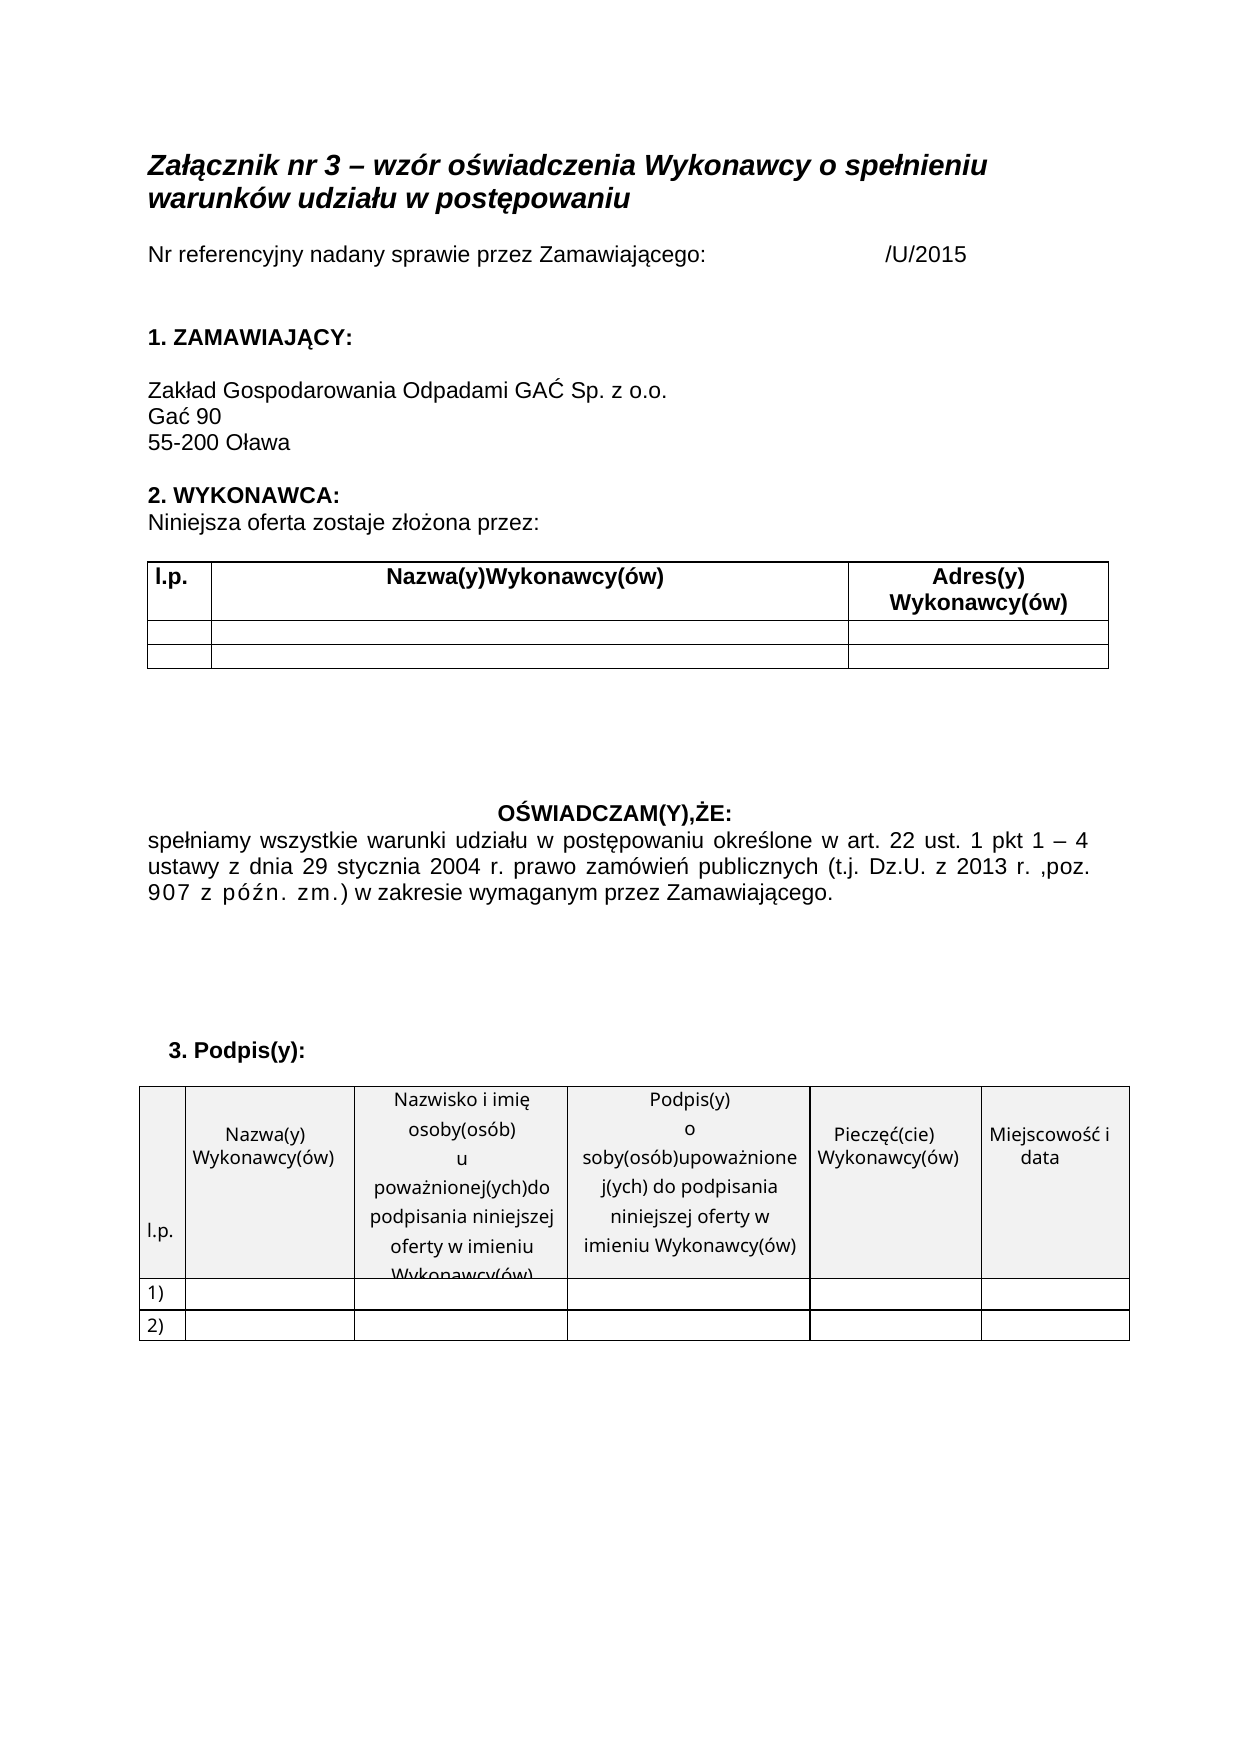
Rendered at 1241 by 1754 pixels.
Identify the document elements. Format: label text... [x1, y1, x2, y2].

table_cell [212, 621, 848, 644]
text Gać 90 [148, 403, 1026, 429]
table_header Nazwa(y)Wykonawcy(ów) [212, 563, 848, 620]
table_cell [148, 645, 211, 668]
table_cell [849, 621, 1108, 644]
table_header l.p. [148, 563, 211, 620]
text Nr referencyjny nadany sprawie przez Zamawiającego: /U/2015 [148, 241, 1103, 267]
table_header Adres(y) Wykonawcy(ów) [849, 563, 1108, 620]
text spełniamy wszystkie warunki udziału w postępowaniu określone w art. 22 ust. 1 pkt 1 – 4 ustawy z dnia 29 stycznia 2004 r. prawo zamówień publicznych (t.j. Dz.U. z 2013 r. ,poz. 907 z późn. zm.) w zakresie wymaganym przez Zamawiającego. [148, 827, 1090, 906]
text 3. Podpis(y): [168, 1037, 1090, 1064]
text OŚWIADCZAM(Y),ŻE: [458, 800, 772, 827]
text Niniejsza oferta zostaje złożona przez: [148, 508, 1090, 535]
text 1. ZAMAWIAJĄCY: [148, 324, 1090, 350]
table_cell [148, 621, 211, 644]
text 55-200 Oława [148, 429, 1026, 456]
table_cell [212, 645, 848, 668]
text 2. WYKONAWCA: [148, 482, 1090, 508]
table_cell [849, 645, 1108, 668]
subtitle Załącznik nr 3 – wzór oświadczenia Wykonawcy o spełnieniu warunków udziału w postępowaniu [148, 148, 1090, 215]
text Zakład Gospodarowania Odpadami GAĆ Sp. z o.o. [148, 377, 1026, 403]
